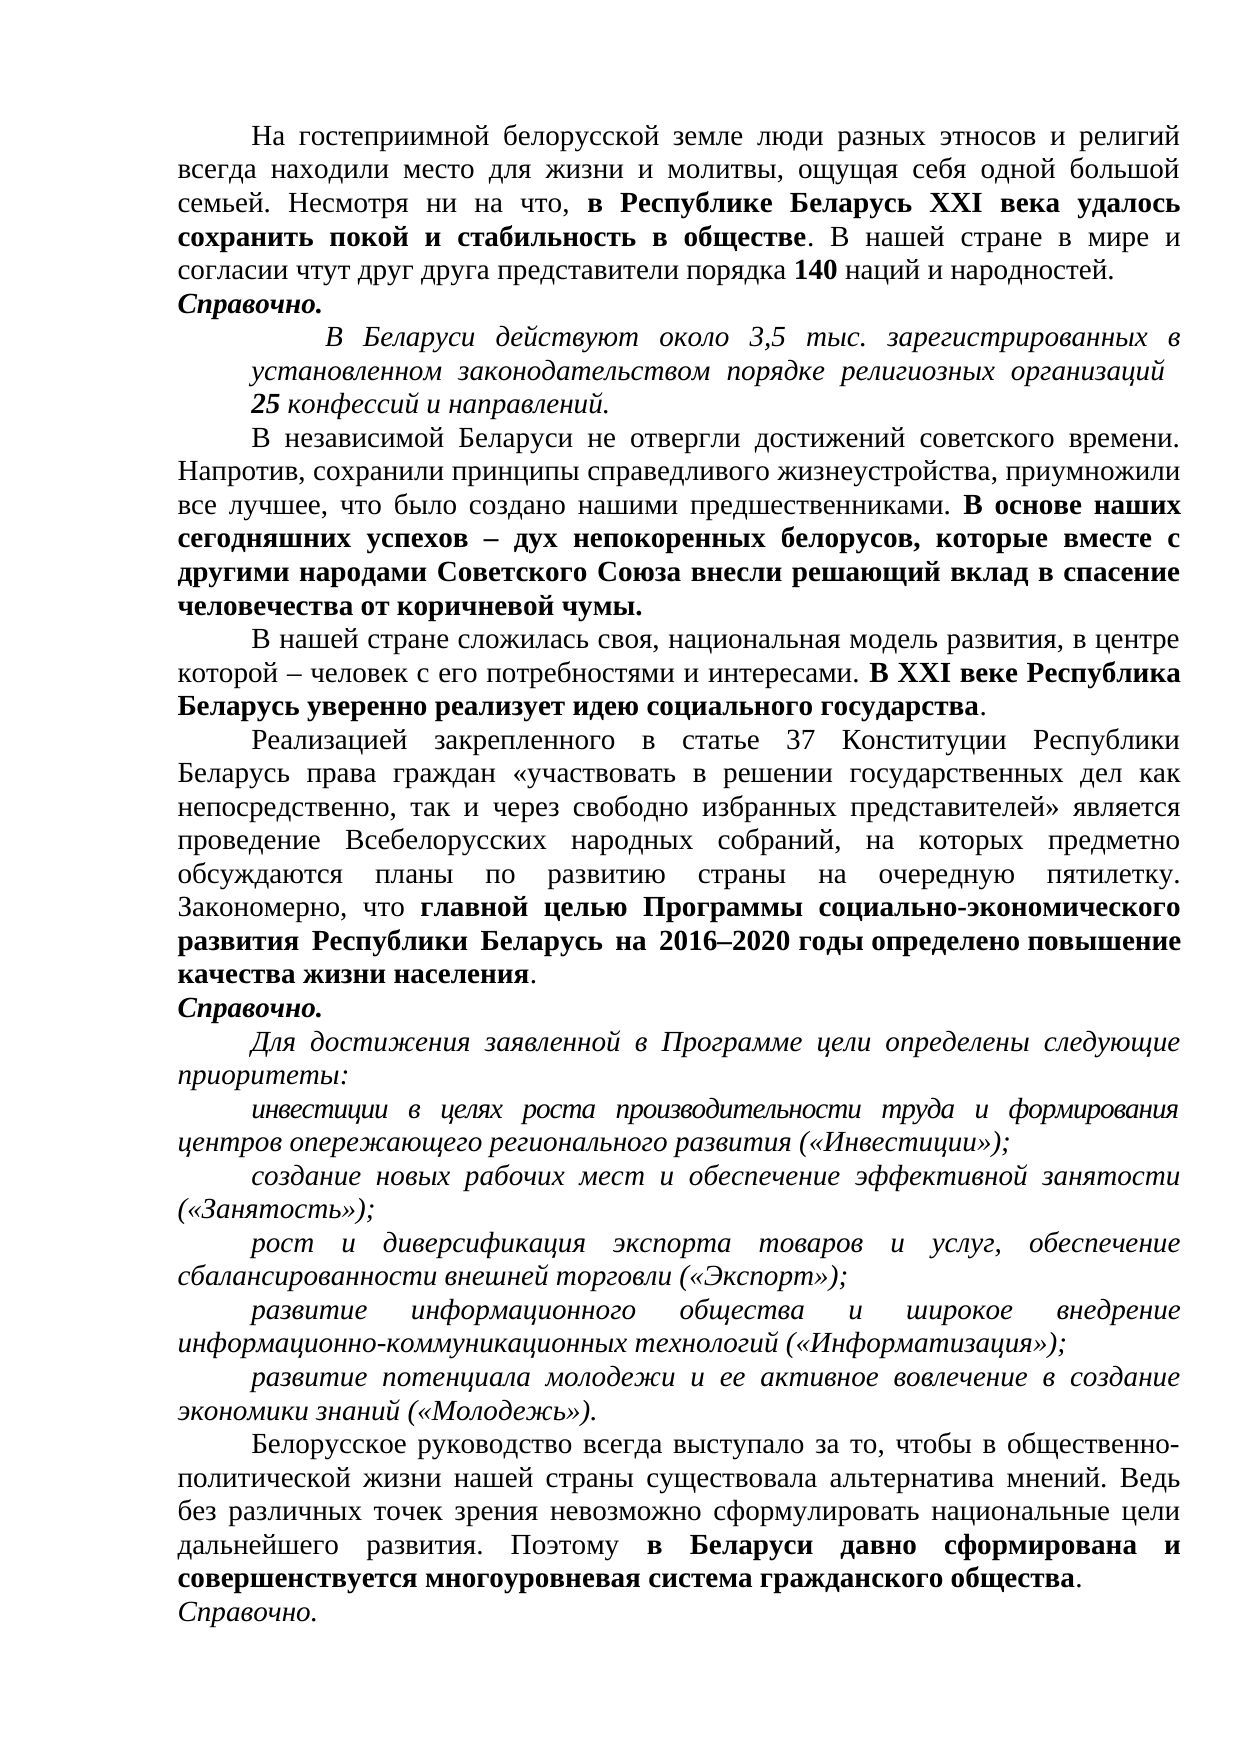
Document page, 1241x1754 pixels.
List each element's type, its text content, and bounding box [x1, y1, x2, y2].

text В нашей стране сложилась своя, национальная модель развития, в центре которой – человек с его потребностями и интересами. В XXI веке Республика Беларусь уверенно реализует идею социального государства. [177, 621, 1181, 722]
text Справочно. [177, 1594, 1181, 1627]
text Белорусское руководство всегда выступало за то, чтобы в общественно-политической жизни нашей страны существовала альтернатива мнений. Ведь без различных точек зрения невозможно сформулировать национальные цели дальнейшего развития. Поэтому в Беларуси давно сформирована и совершенствуется многоуровневая система гражданского общества. [177, 1426, 1181, 1594]
text В независимой Беларуси не отвергли достижений советского времени. Напротив, сохранили принципы справедливого жизнеустройства, приумножили все лучшее, что было создано нашими предшественниками. В основе наших сегодняшних успехов – дух непокоренных белорусов, которые вместе с другими народами Советского Союза внесли решающий вклад в спасение человечества от коричневой чумы. [177, 420, 1181, 621]
text развитие потенциала молодежи и ее активное вовлечение в создание экономики знаний («Молодежь»). [177, 1359, 1181, 1426]
text Для достижения заявленной в Программе цели определены следующие приоритеты: [177, 1024, 1181, 1091]
text развитие информационного общества и широкое внедрение информационно-коммуникационных технологий («Информатизация»); [177, 1292, 1181, 1359]
text Справочно. [177, 990, 1181, 1024]
text рост и диверсификация экспорта товаров и услуг, обеспечение сбалансированности внешней торговли («Экспорт»); [177, 1225, 1181, 1292]
text инвестиции в целях роста производительности труда и формирования центров опережающего регионального развития («Инвестиции»); [177, 1091, 1181, 1158]
text создание новых рабочих мест и обеспечение эффективной занятости («Занятость»); [177, 1158, 1181, 1225]
text Реализацией закрепленного в статье 37 Конституции Республики Беларусь права граждан «участвовать в решении государственных дел как непосредственно, так и через свободно избранных представителей» является проведение Всебелорусских народных собраний, на которых предметно обсуждаются планы по развитию страны на очередную пятилетку. Закономерно, что главной целью Программы социально-экономического развития Республики Беларусь на 2016–2020 годы определено повышение качества жизни населения. [177, 722, 1181, 990]
text В Беларуси действуют около 3,5 тыс. зарегистрированных в установленном законодательством порядке религиозных организаций 25 конфессий и направлений. [251, 319, 1181, 420]
text На гостеприимной белорусской земле люди разных этносов и религий всегда находили место для жизни и молитвы, ощущая себя одной большой семьей. Несмотря ни на что, в Республике Беларусь XXI века удалось сохранить покой и стабильность в обществе. В нашей стране в мире и согласии чтут друг друга представители порядка 140 наций и народностей. [177, 118, 1181, 286]
text Справочно. [177, 286, 1181, 319]
